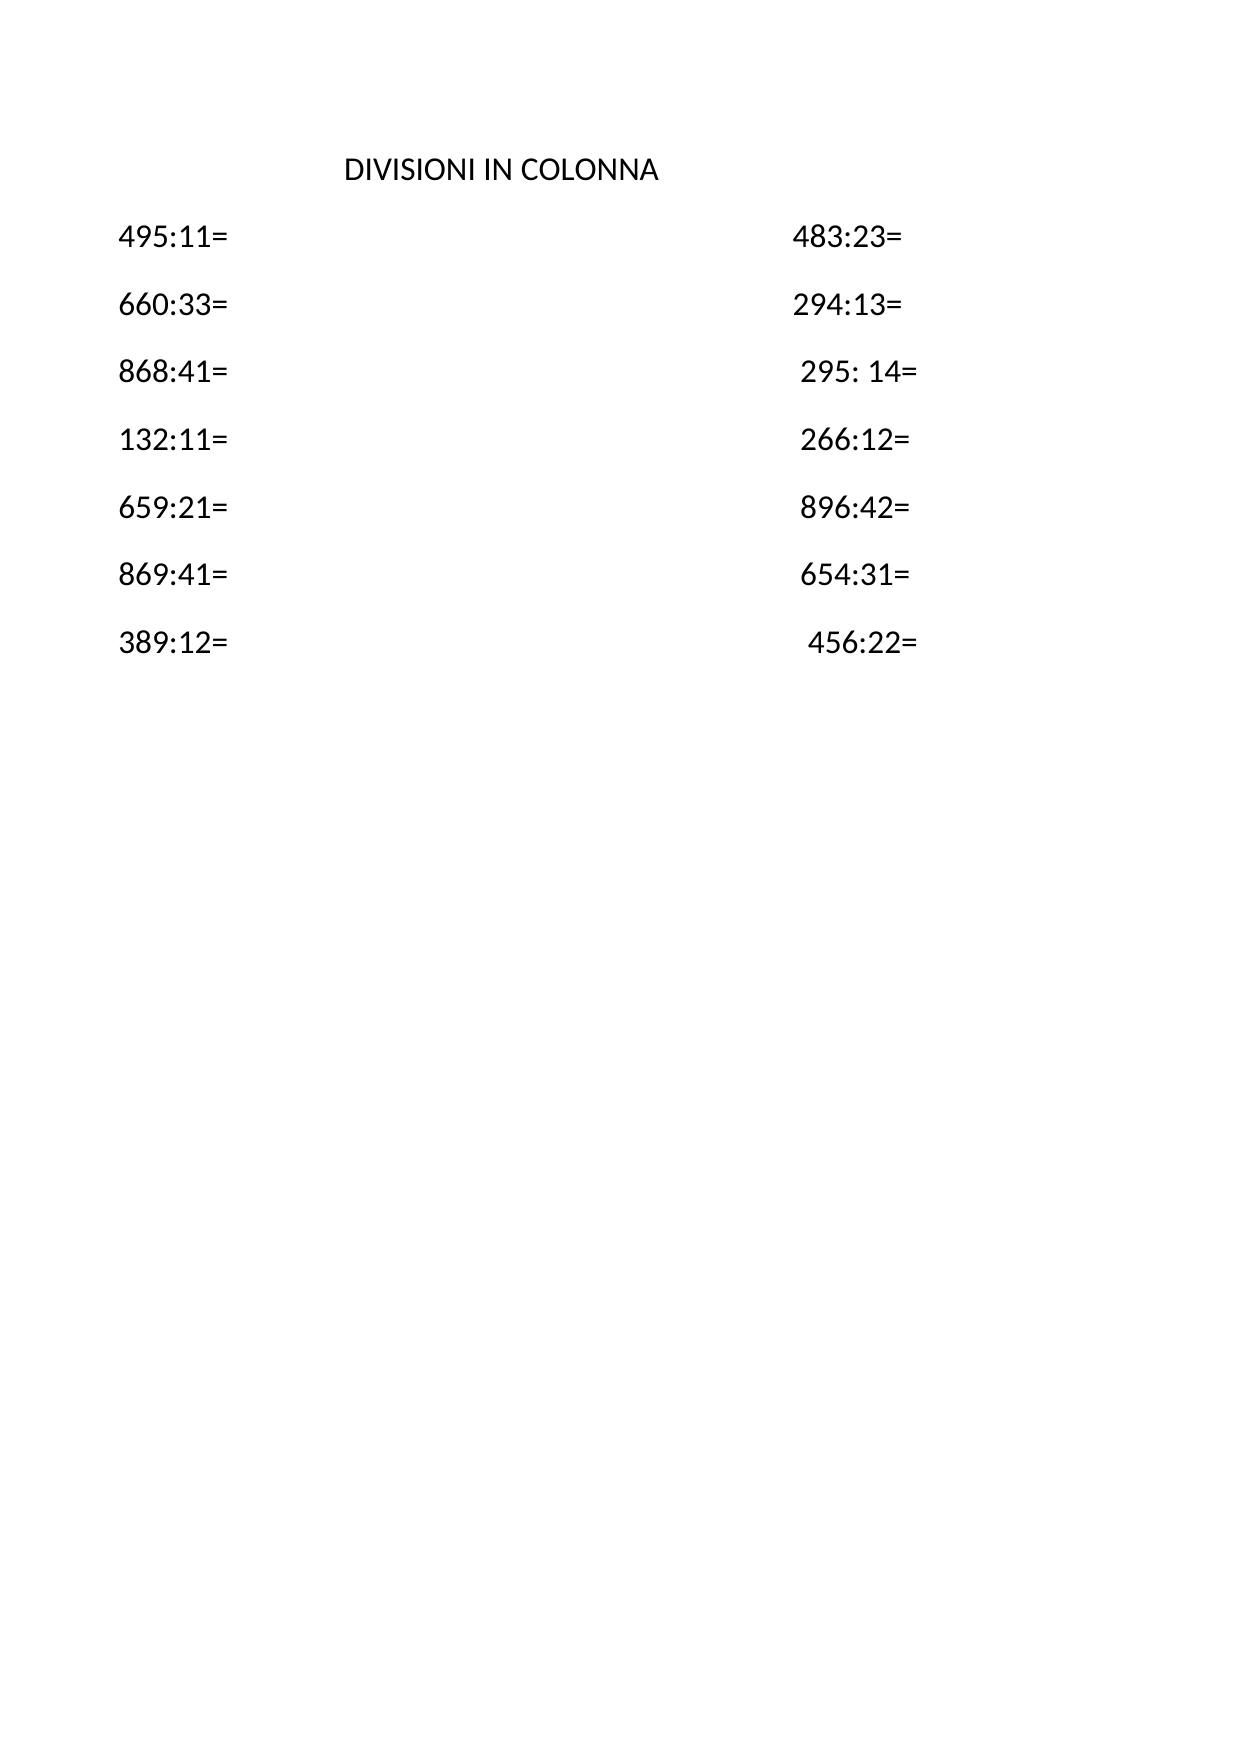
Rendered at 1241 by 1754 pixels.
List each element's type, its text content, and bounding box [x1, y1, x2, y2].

text 659:21= 896:42= [118, 486, 1122, 526]
text 132:11= 266:12= [118, 418, 1122, 459]
text DIVISIONI IN COLONNA [118, 148, 1122, 188]
text 495:11= 483:23= [118, 215, 1122, 256]
text 869:41= 654:31= [118, 553, 1122, 594]
text 868:41= 295: 14= [118, 350, 1122, 391]
text 660:33= 294:13= [118, 283, 1122, 323]
text 389:12= 456:22= [118, 621, 1122, 662]
